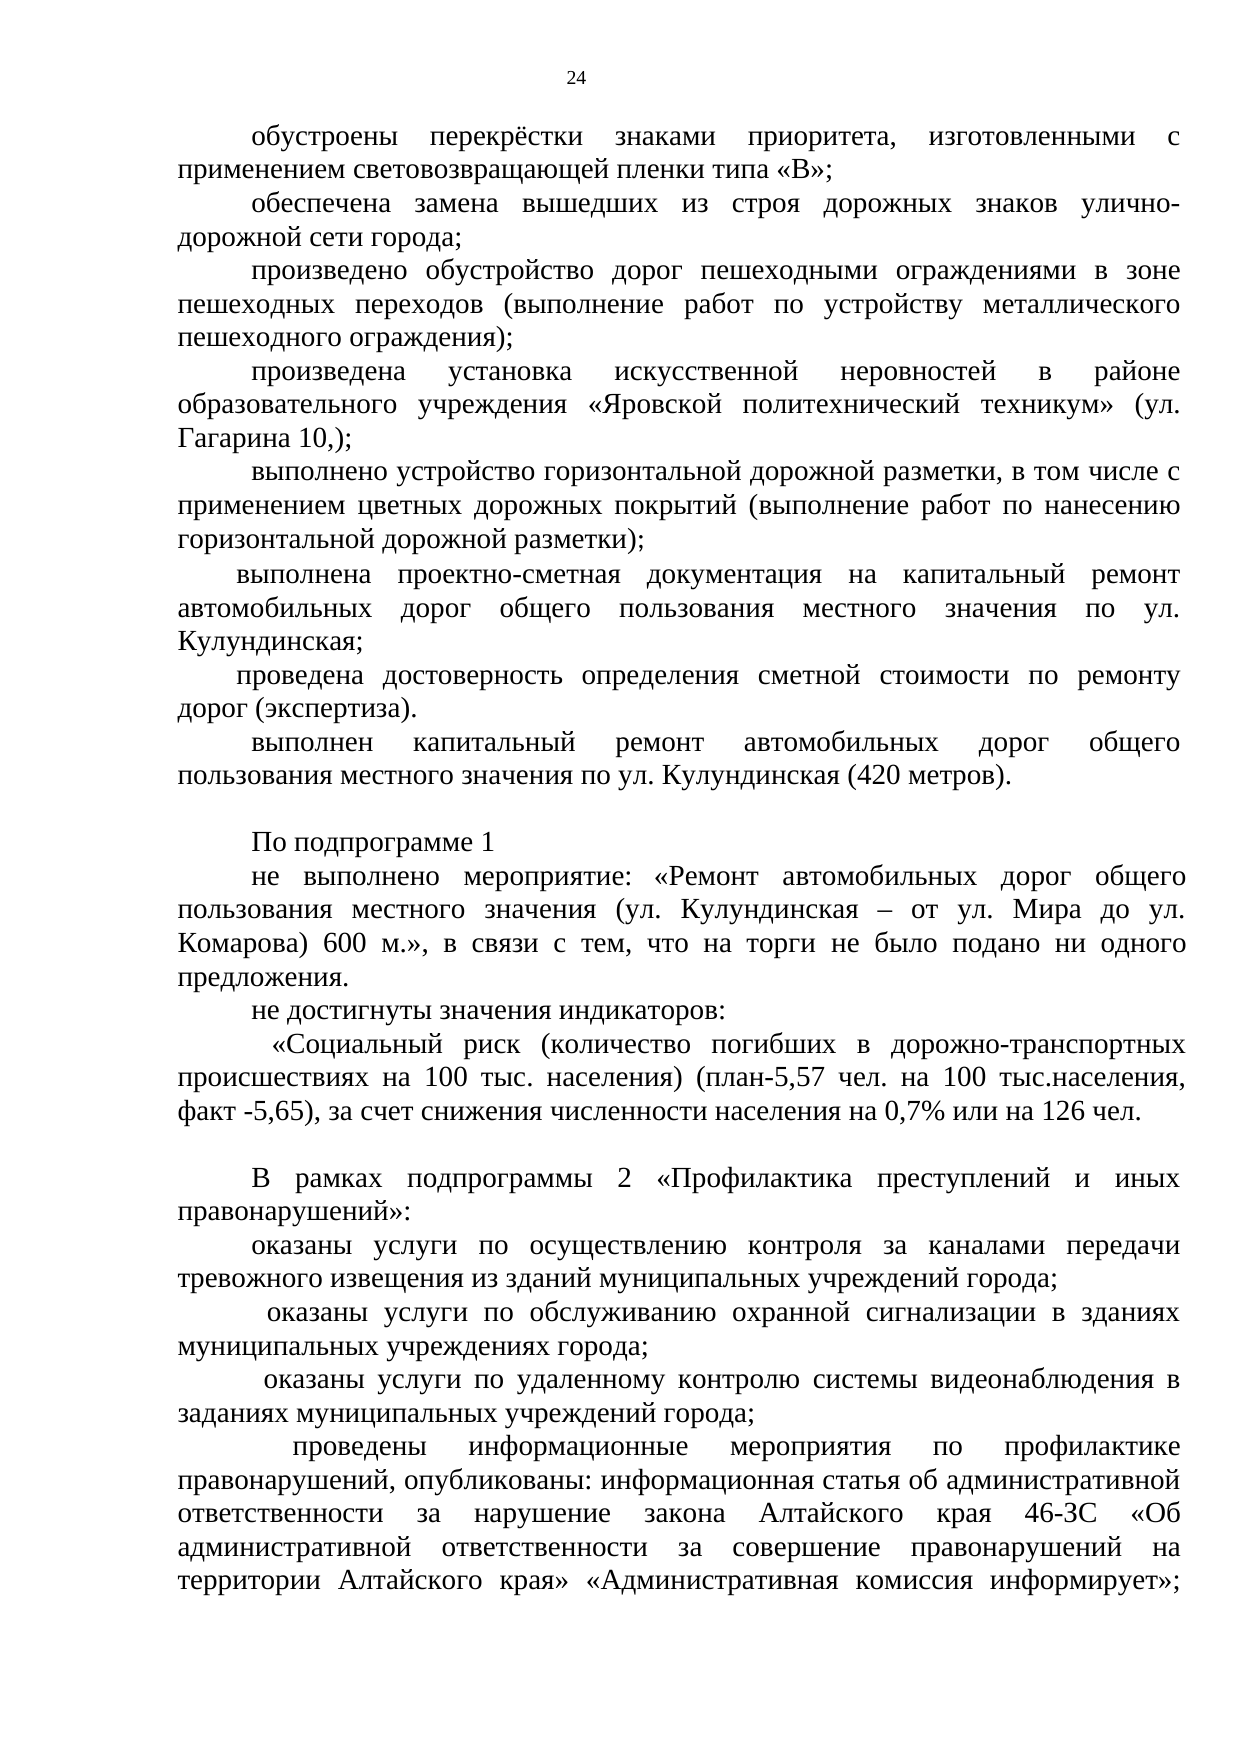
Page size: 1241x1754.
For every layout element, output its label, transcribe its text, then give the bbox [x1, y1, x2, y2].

text оказаны услуги по осуществлению контроля за каналами передачи тревожного извещения из зданий муниципальных учреждений города; [177, 1227, 1181, 1294]
text выполнена проектно-сметная документация на капитальный ремонт автомобильных дорог общего пользования местного значения по ул. Кулундинская; [177, 556, 1181, 657]
text проведена достоверность определения сметной стоимости по ремонту дорог (экспертиза). [177, 657, 1181, 724]
text По подпрограмме 1 [177, 824, 1187, 858]
text обустроены перекрёстки знаками приоритета, изготовленными с применением световозвращающей пленки типа «В»; [177, 118, 1181, 185]
text обеспечена замена вышедших из строя дорожных знаков улично-дорожной сети города; [177, 185, 1181, 252]
text оказаны услуги по удаленному контролю системы видеонаблюдения в заданиях муниципальных учреждений города; [177, 1361, 1181, 1428]
text не достигнуты значения индикаторов: [177, 992, 1187, 1026]
text произведено обустройство дорог пешеходными ограждениями в зоне пешеходных переходов (выполнение работ по устройству металлического пешеходного ограждения); [177, 252, 1181, 353]
text «Социальный риск (количество погибших в дорожно-транспортных происшествиях на 100 тыс. населения) (план-5,57 чел. на 100 тыс.населения, факт -5,65), за счет снижения численности населения на 0,7% или на 126 чел. [177, 1026, 1187, 1126]
text В рамках подпрограммы 2 «Профилактика преступлений и иных правонарушений»: [177, 1160, 1181, 1227]
text не выполнено мероприятие: «Ремонт автомобильных дорог общего пользования местного значения (ул. Кулундинская – от ул. Мира до ул. Комарова) 600 м.», в связи с тем, что на торги не было подано ни одного предложения. [177, 858, 1187, 992]
text выполнено устройство горизонтальной дорожной разметки, в том числе с применением цветных дорожных покрытий (выполнение работ по нанесению горизонтальной дорожной разметки); [177, 453, 1181, 556]
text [177, 1428, 1181, 1596]
text произведена установка искусственной неровностей в районе образовательного учреждения «Яровской политехнический техникум» (ул. Гагарина 10,); [177, 353, 1181, 453]
text оказаны услуги по обслуживанию охранной сигнализации в зданиях муниципальных учреждениях города; [177, 1294, 1181, 1361]
text выполнен капитальный ремонт автомобильных дорог общего пользования местного значения по ул. Кулундинская (420 метров). [177, 724, 1181, 791]
